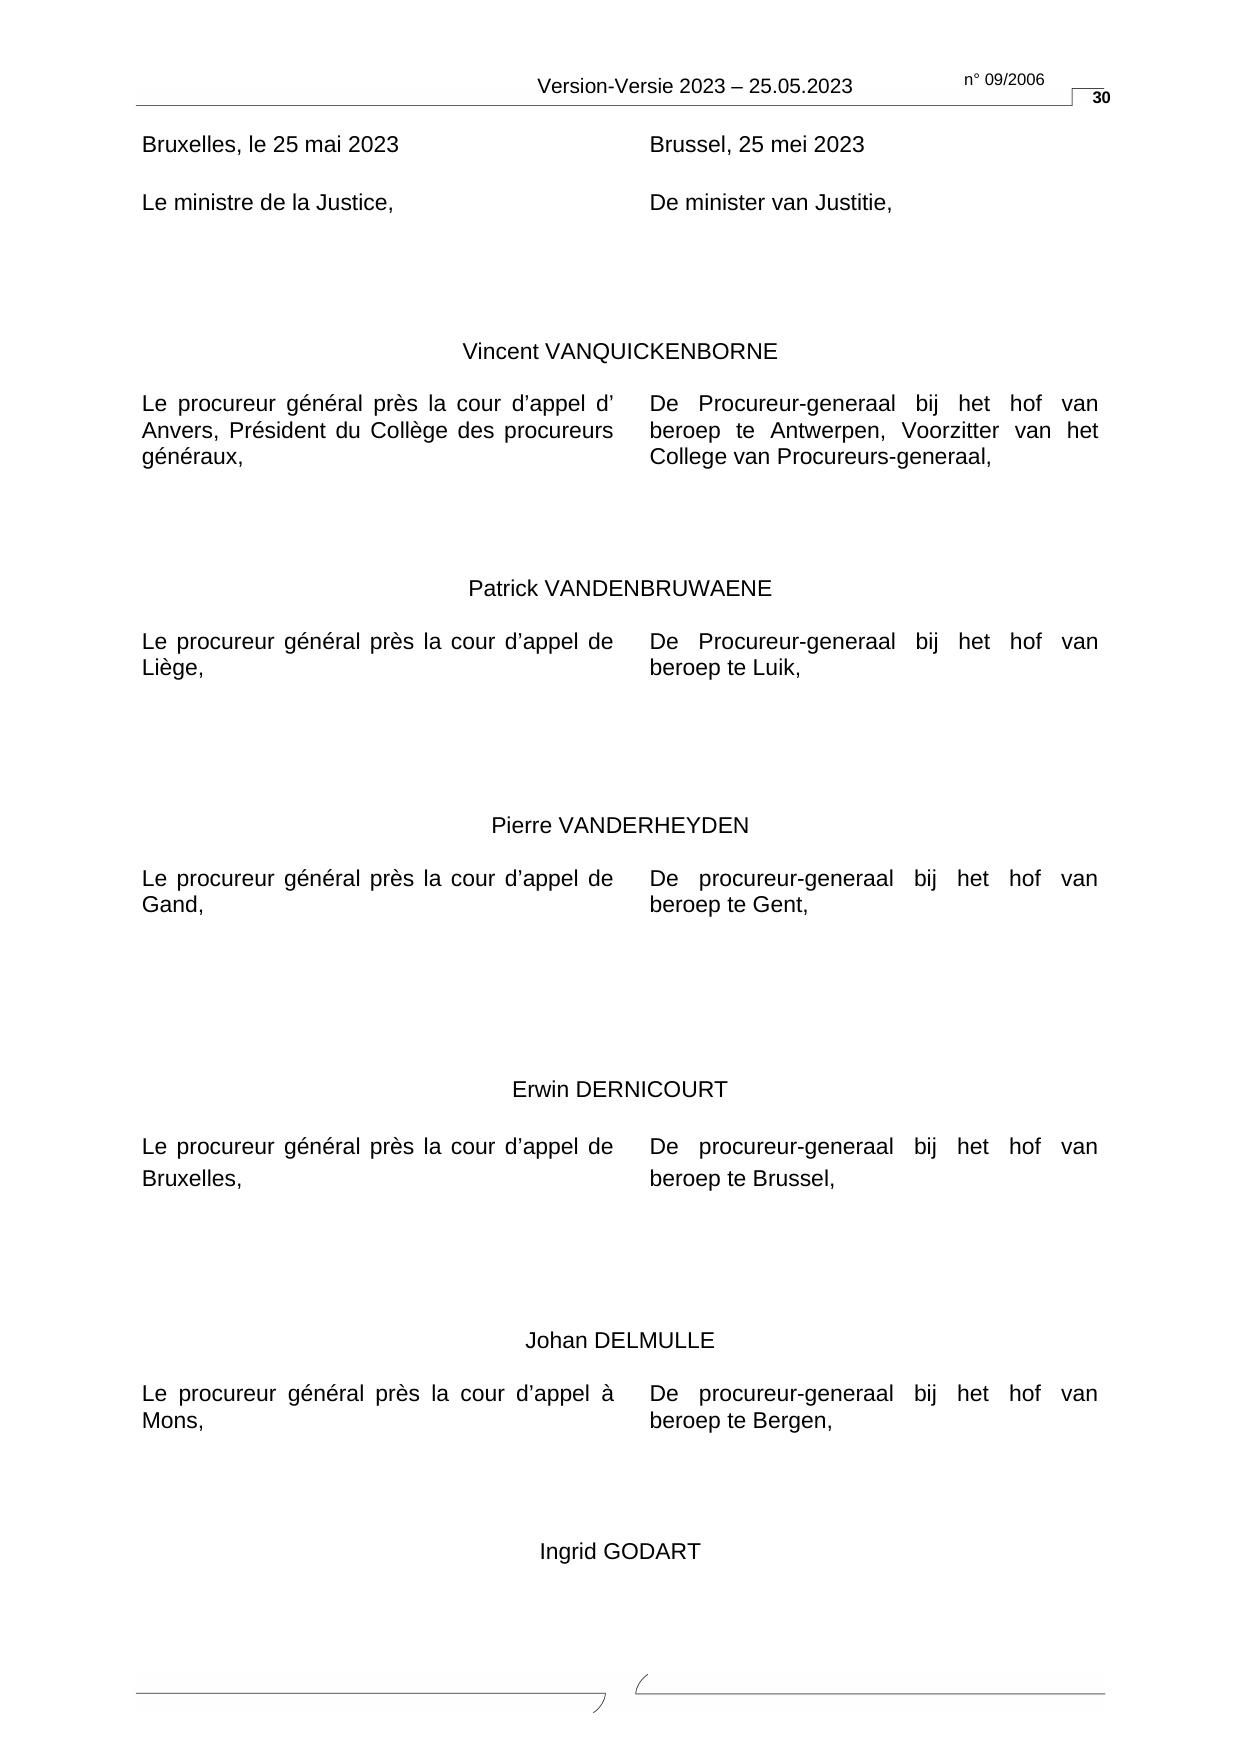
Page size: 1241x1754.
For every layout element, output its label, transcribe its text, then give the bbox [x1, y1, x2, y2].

table_cell Erwin DERNICOURT [124, 970, 1116, 1128]
table_cell Pierre VANDERHEYDEN [124, 707, 1116, 865]
table_cell Le procureur général près la cour d’appel d’ Anvers, Président du Collège des procureurs généraux, [124, 390, 632, 496]
table_cell Le ministre de la Justice, [124, 189, 632, 259]
picture [135, 88, 1105, 106]
table_cell De procureur-generaal bij het hof van beroep te Bergen, [632, 1380, 1116, 1459]
table_cell De procureur-generaal bij het hof van beroep te Brussel, [632, 1128, 1116, 1222]
table_header Bruxelles, le 25 mai 2023 [124, 126, 632, 188]
table_cell De minister van Justitie, [632, 189, 1116, 259]
table_header Brussel, 25 mei 2023 [632, 126, 1116, 188]
table_cell Vincent VANQUICKENBORNE [124, 259, 1116, 390]
table_cell De Procureur-generaal bij het hof van beroep te Antwerpen, Voorzitter van het College van Procureurs-generaal, [632, 390, 1116, 496]
table_cell Le procureur général près la cour d’appel de Bruxelles, [124, 1128, 632, 1222]
table_cell Johan DELMULLE [124, 1222, 1116, 1380]
table_cell Le procureur général près la cour d’appel à Mons, [124, 1380, 632, 1459]
table_cell Ingrid GODART [124, 1459, 1116, 1565]
table_cell Le procureur général près la cour d’appel de Liège, [124, 628, 632, 707]
table_cell Patrick VANDENBRUWAENE [124, 496, 1116, 628]
table_cell Le procureur général près la cour d’appel de Gand, [124, 865, 632, 970]
picture [135, 1674, 1106, 1713]
table_cell De Procureur-generaal bij het hof van beroep te Luik, [632, 628, 1116, 707]
table_cell De procureur-generaal bij het hof van beroep te Gent, [632, 865, 1116, 970]
